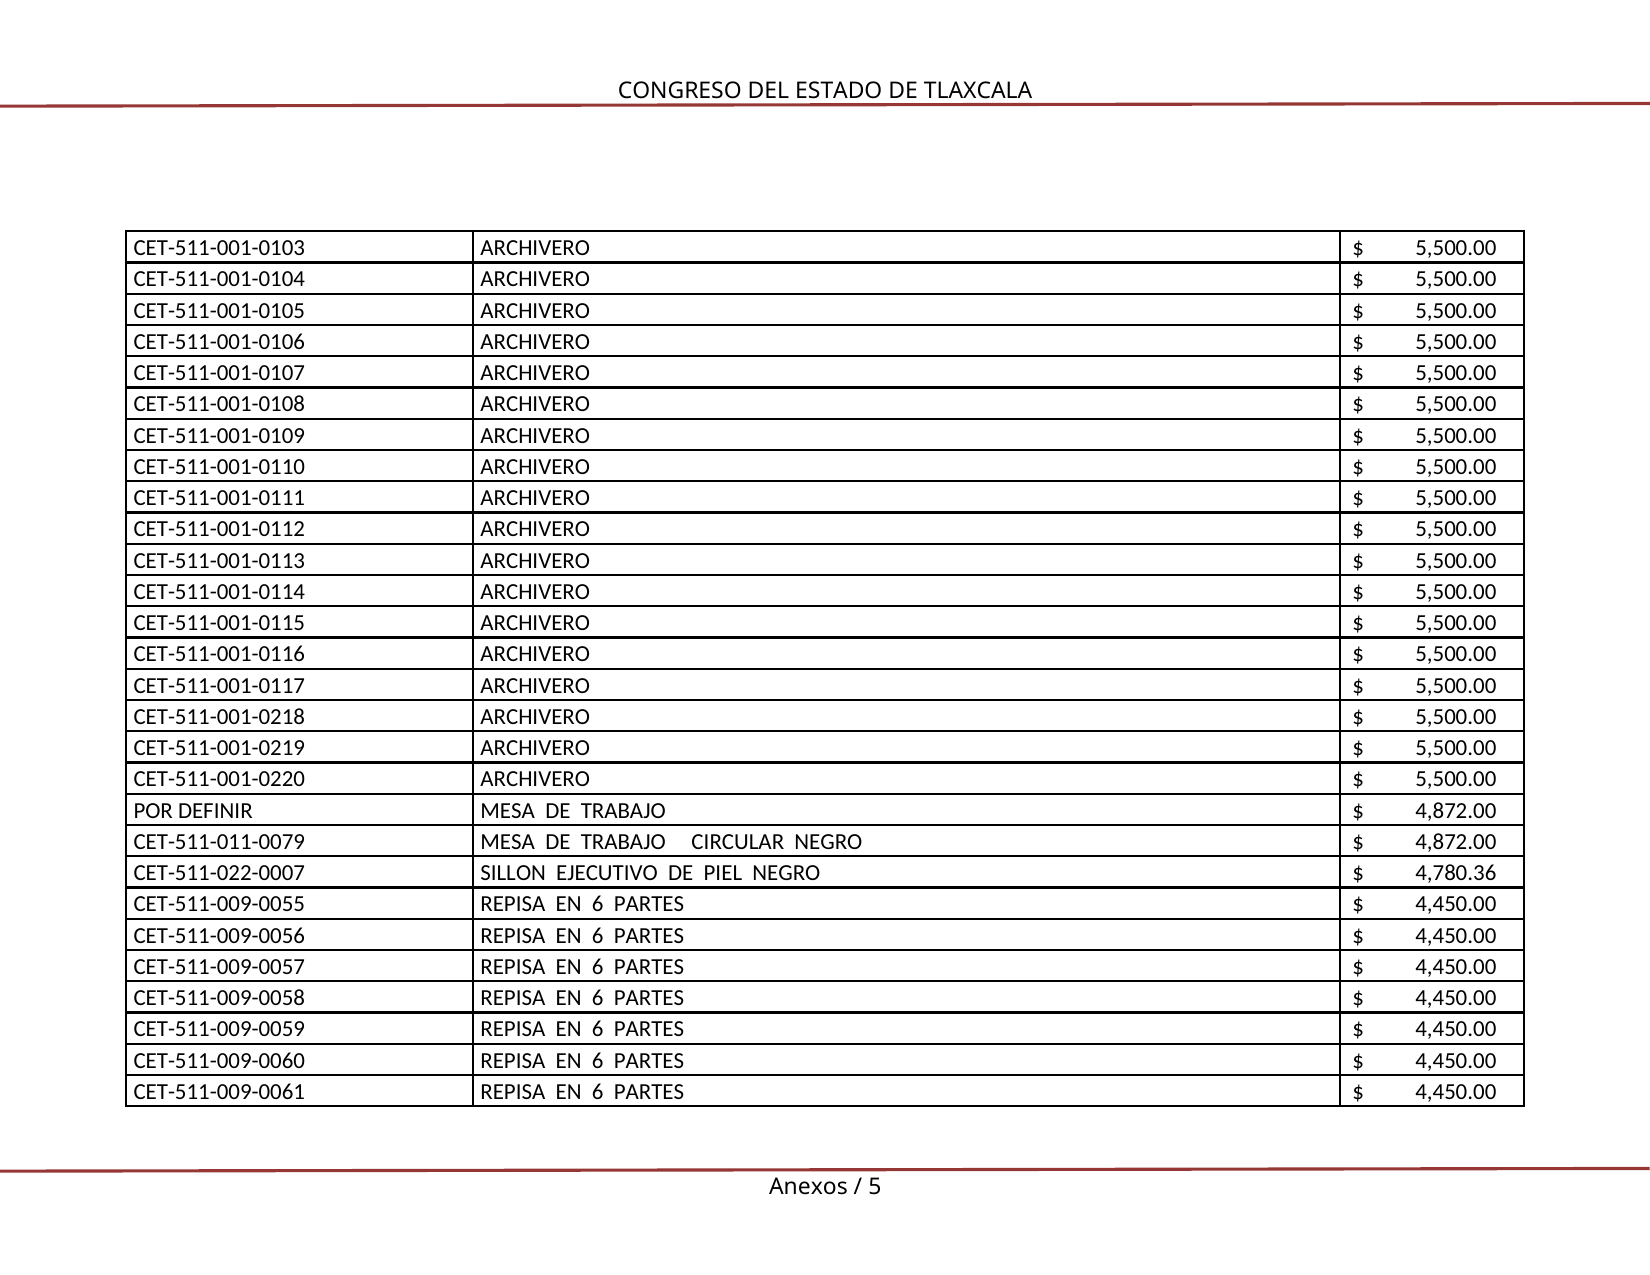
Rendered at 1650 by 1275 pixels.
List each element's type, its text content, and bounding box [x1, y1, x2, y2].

table_cell CET-511-001-0116 [127, 639, 472, 668]
table_cell CET-511-009-0058 [127, 982, 472, 1011]
table_cell $ 5,500.00 [1341, 389, 1523, 418]
table_cell $ 4,780.36 [1341, 857, 1523, 886]
table_cell CET-511-001-0113 [127, 545, 472, 574]
table_cell $ 5,500.00 [1341, 232, 1523, 261]
table_cell CET-511-001-0219 [127, 732, 472, 761]
table_cell ARCHIVERO [474, 514, 1339, 543]
table_cell ARCHIVERO [474, 764, 1339, 793]
table_cell ARCHIVERO [474, 326, 1339, 355]
table_cell $ 5,500.00 [1341, 326, 1523, 355]
table_cell $ 4,450.00 [1341, 1076, 1523, 1105]
table_cell ARCHIVERO [474, 451, 1339, 480]
table_cell CET-511-001-0103 [127, 232, 472, 261]
table_cell CET-511-001-0114 [127, 576, 472, 605]
table_cell CET-511-009-0055 [127, 889, 472, 918]
table_cell $ 5,500.00 [1341, 451, 1523, 480]
table_cell $ 5,500.00 [1341, 264, 1523, 293]
table_cell CET-511-009-0061 [127, 1076, 472, 1105]
table_cell $ 5,500.00 [1341, 701, 1523, 730]
table_cell ARCHIVERO [474, 701, 1339, 730]
table_cell CET-511-001-0111 [127, 482, 472, 511]
table_cell CET-511-001-0104 [127, 264, 472, 293]
table_cell $ 5,500.00 [1341, 482, 1523, 511]
table_cell ARCHIVERO [474, 420, 1339, 449]
table_cell ARCHIVERO [474, 295, 1339, 324]
table_cell REPISA EN 6 PARTES [474, 1014, 1339, 1043]
table_cell $ 4,450.00 [1341, 889, 1523, 918]
table_cell $ 5,500.00 [1341, 357, 1523, 386]
table_cell $ 4,872.00 [1341, 826, 1523, 855]
table_cell MESA DE TRABAJO [474, 795, 1339, 824]
table_cell CET-511-001-0117 [127, 670, 472, 699]
table_cell $ 5,500.00 [1341, 514, 1523, 543]
table_cell CET-511-009-0057 [127, 951, 472, 980]
table_cell ARCHIVERO [474, 545, 1339, 574]
table_cell $ 5,500.00 [1341, 607, 1523, 636]
table_cell SILLON EJECUTIVO DE PIEL NEGRO [474, 857, 1339, 886]
table_cell ARCHIVERO [474, 639, 1339, 668]
table_cell $ 5,500.00 [1341, 670, 1523, 699]
table_cell $ 5,500.00 [1341, 545, 1523, 574]
table_cell CET-511-001-0109 [127, 420, 472, 449]
table_cell ARCHIVERO [474, 357, 1339, 386]
table_cell CET-511-022-0007 [127, 857, 472, 886]
table_cell MESA DE TRABAJO CIRCULAR NEGRO [474, 826, 1339, 855]
table_cell ARCHIVERO [474, 482, 1339, 511]
table_cell CET-511-001-0108 [127, 389, 472, 418]
table_cell ARCHIVERO [474, 732, 1339, 761]
table_cell CET-511-001-0107 [127, 357, 472, 386]
table_cell ARCHIVERO [474, 264, 1339, 293]
table_cell CET-511-011-0079 [127, 826, 472, 855]
table_cell ARCHIVERO [474, 232, 1339, 261]
table_cell $ 5,500.00 [1341, 764, 1523, 793]
table_cell CET-511-001-0110 [127, 451, 472, 480]
table_cell CET-511-001-0218 [127, 701, 472, 730]
table_cell ARCHIVERO [474, 576, 1339, 605]
table_cell REPISA EN 6 PARTES [474, 951, 1339, 980]
table_cell $ 5,500.00 [1341, 576, 1523, 605]
table_cell $ 5,500.00 [1341, 732, 1523, 761]
table_cell $ 5,500.00 [1341, 639, 1523, 668]
table_cell CET-511-009-0060 [127, 1045, 472, 1074]
table_cell CET-511-009-0056 [127, 920, 472, 949]
table_cell REPISA EN 6 PARTES [474, 1076, 1339, 1105]
table_cell CET-511-001-0220 [127, 764, 472, 793]
table_cell $ 4,450.00 [1341, 982, 1523, 1011]
table_cell REPISA EN 6 PARTES [474, 1045, 1339, 1074]
table_cell CET-511-001-0106 [127, 326, 472, 355]
table_cell $ 4,872.00 [1341, 795, 1523, 824]
table_cell $ 5,500.00 [1341, 295, 1523, 324]
table_cell ARCHIVERO [474, 670, 1339, 699]
table_cell CET-511-001-0112 [127, 514, 472, 543]
table_cell $ 4,450.00 [1341, 951, 1523, 980]
table_cell REPISA EN 6 PARTES [474, 982, 1339, 1011]
table_cell POR DEFINIR [127, 795, 472, 824]
table_cell $ 4,450.00 [1341, 1014, 1523, 1043]
table_cell CET-511-001-0105 [127, 295, 472, 324]
table_cell REPISA EN 6 PARTES [474, 920, 1339, 949]
table_cell $ 5,500.00 [1341, 420, 1523, 449]
table_cell $ 4,450.00 [1341, 920, 1523, 949]
table_cell $ 4,450.00 [1341, 1045, 1523, 1074]
table_cell CET-511-001-0115 [127, 607, 472, 636]
table_cell ARCHIVERO [474, 389, 1339, 418]
table_cell CET-511-009-0059 [127, 1014, 472, 1043]
table_cell ARCHIVERO [474, 607, 1339, 636]
table_cell REPISA EN 6 PARTES [474, 889, 1339, 918]
